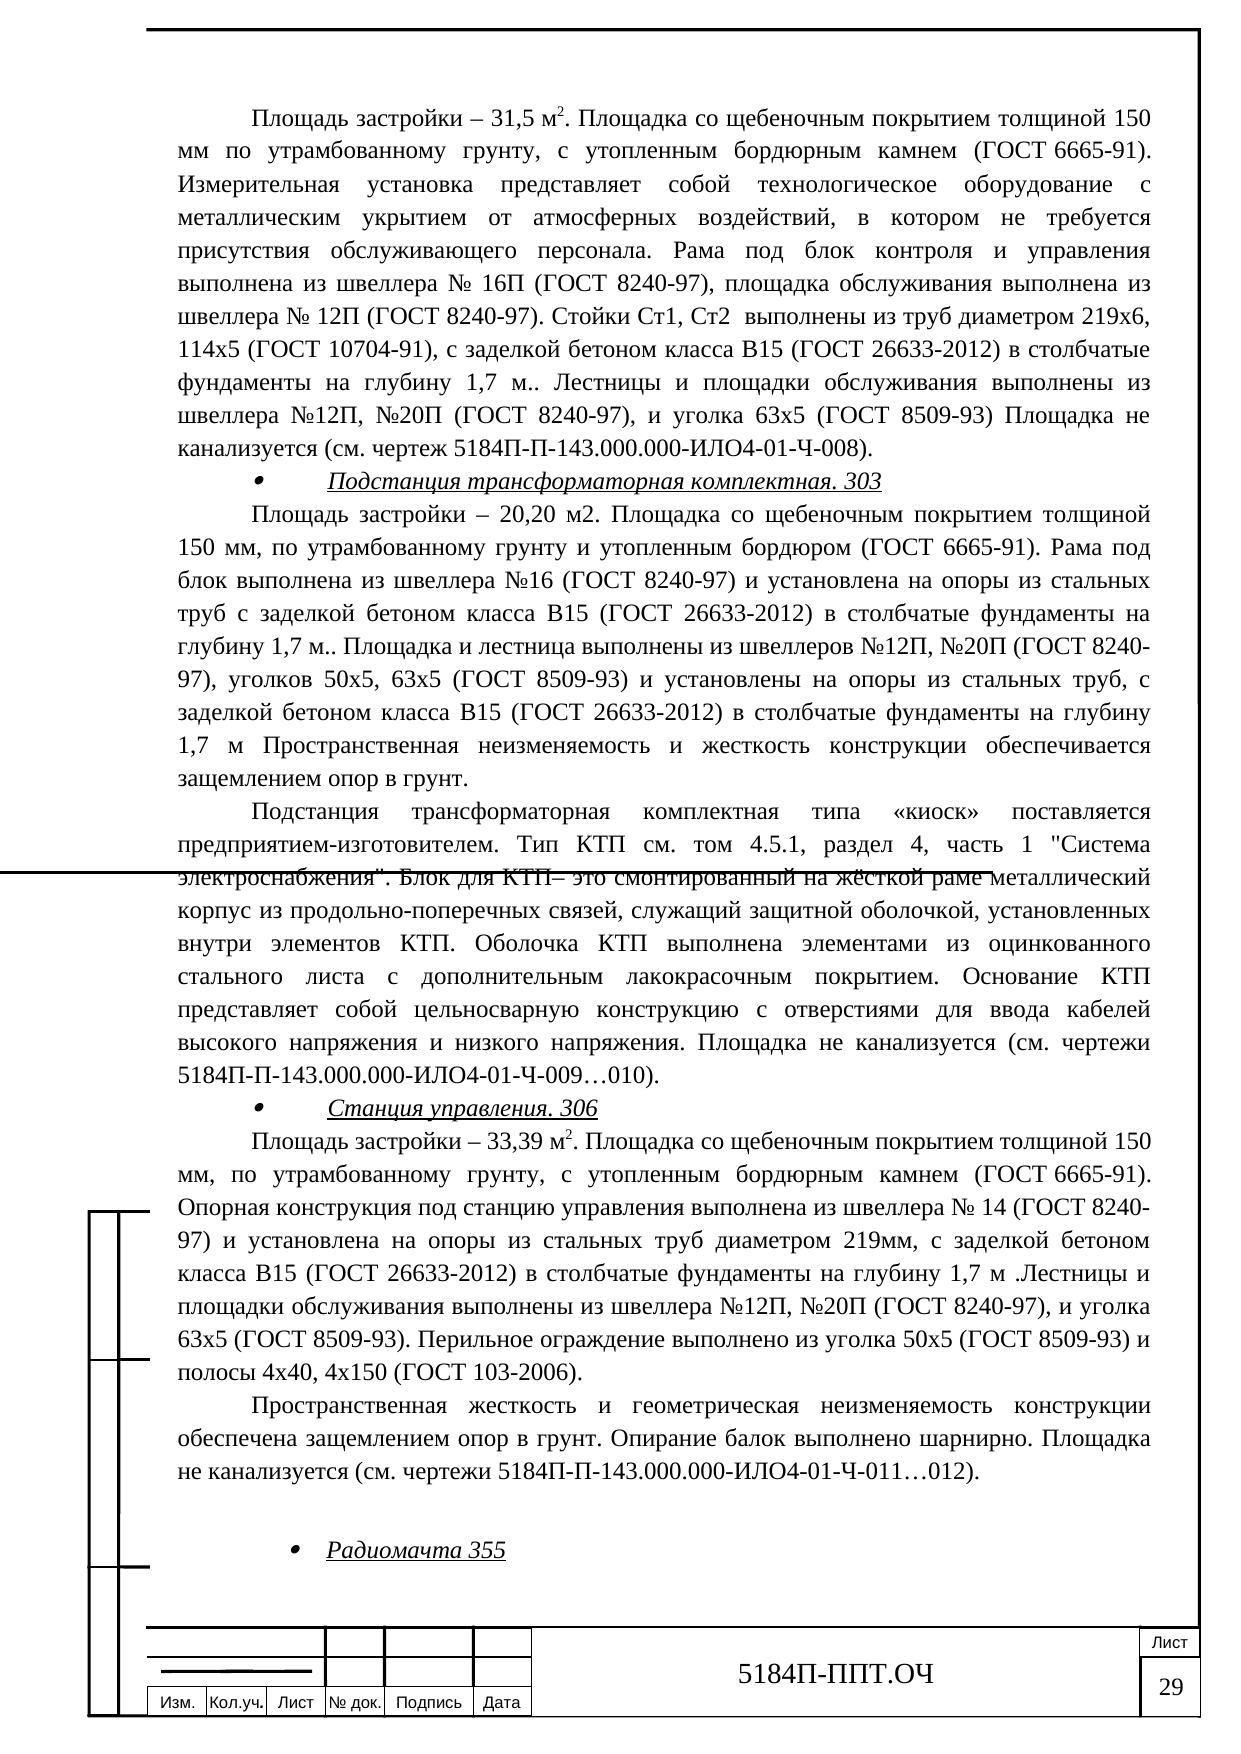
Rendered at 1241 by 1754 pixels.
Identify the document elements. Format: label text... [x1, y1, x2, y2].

text Площадь застройки – 20,20 м2. Площадка со щебеночным покрытием толщиной 150 мм, по утрамбованному грунту и утопленным бордюром (ГОСТ 6665-91). Рама под блок выполнена из швеллера №16 (ГОСТ 8240-97) и установлена на опоры из стальных труб с заделкой бетоном класса В15 (ГОСТ 26633-2012) в столбчатые фундаменты на глубину 1,7 м.. Площадка и лестница выполнены из швеллеров №12П, №20П (ГОСТ 8240-97), уголков 50х5, 63х5 (ГОСТ 8509-93) и установлены на опоры из стальных труб, с заделкой бетоном класса В15 (ГОСТ 26633-2012) в столбчатые фундаменты на глубину 1,7 м Пространственная неизменяемость и жесткость конструкции обеспечивается защемлением опор в грунт. [177, 499, 1152, 792]
text Подстанция трансформаторная комплектная типа «киоск» поставляется предприятием-изготовителем. Тип КТП см. том 4.5.1, раздел 4, часть 1 "Система электроснабжения". Блок для КТП– это смонтированный на жёсткой раме металлический корпус из продольно-поперечных связей, служащий защитной оболочкой, установленных внутри элементов КТП. Оболочка КТП выполнена элементами из оцинкованного стального листа с дополнительным лакокрасочным покрытием. Основание КТП представляет собой цельносварную конструкцию с отверстиями для ввода кабелей высокого напряжения и низкого напряжения. Площадка не канализуется (см. чертежи 5184П-П-143.000.000-ИЛО4-01-Ч-009…010). [177, 796, 1152, 1089]
list Станция управления. 306 [177, 1093, 1152, 1122]
text Площадь застройки – 33,39 м2. Площадка со щебеночным покрытием толщиной 150 мм, по утрамбованному грунту, с утопленным бордюрным камнем (ГОСТ 6665-91). Опорная конструкция под станцию управления выполнена из швеллера № 14 (ГОСТ 8240-97) и установлена на опоры из стальных труб диаметром 219мм, с заделкой бетоном класса В15 (ГОСТ 26633-2012) в столбчатые фундаменты на глубину 1,7 м .Лестницы и площадки обслуживания выполнены из швеллера №12П, №20П (ГОСТ 8240-97), и уголка 63х5 (ГОСТ 8509-93). Перильное ограждение выполнено из уголка 50х5 (ГОСТ 8509-93) и полосы 4х40, 4х150 (ГОСТ 103-2006). [177, 1126, 1152, 1386]
text Площадь застройки – 31,5 м2. Площадка со щебеночным покрытием толщиной 150 мм по утрамбованному грунту, с утопленным бордюрным камнем (ГОСТ 6665-91). Измерительная установка представляет собой технологическое оборудование с металлическим укрытием от атмосферных воздействий, в котором не требуется присутствия обслуживающего персонала. Рама под блок контроля и управления выполнена из швеллера № 16П (ГОСТ 8240-97), площадка обслуживания выполнена из швеллера № 12П (ГОСТ 8240-97). Стойки Ст1, Ст2 выполнены из труб диаметром 219х6, 114х5 (ГОСТ 10704-91), с заделкой бетоном класса В15 (ГОСТ 26633-2012) в столбчатые фундаменты на глубину 1,7 м.. Лестницы и площадки обслуживания выполнены из швеллера №12П, №20П (ГОСТ 8240-97), и уголка 63х5 (ГОСТ 8509-93) Площадка не канализуется (см. чертеж 5184П-П-143.000.000-ИЛО4-01-Ч-008). [177, 103, 1152, 462]
list Радиомачта 355 [288, 1535, 1152, 1564]
text Пространственная жесткость и геометрическая неизменяемость конструкции обеспечена защемлением опор в грунт. Опирание балок выполнено шарнирно. Площадка не канализуется (см. чертежи 5184П-П-143.000.000-ИЛО4-01-Ч-011…012). [177, 1390, 1152, 1485]
list Подстанция трансформаторная комплектная. 303 [177, 466, 1152, 494]
